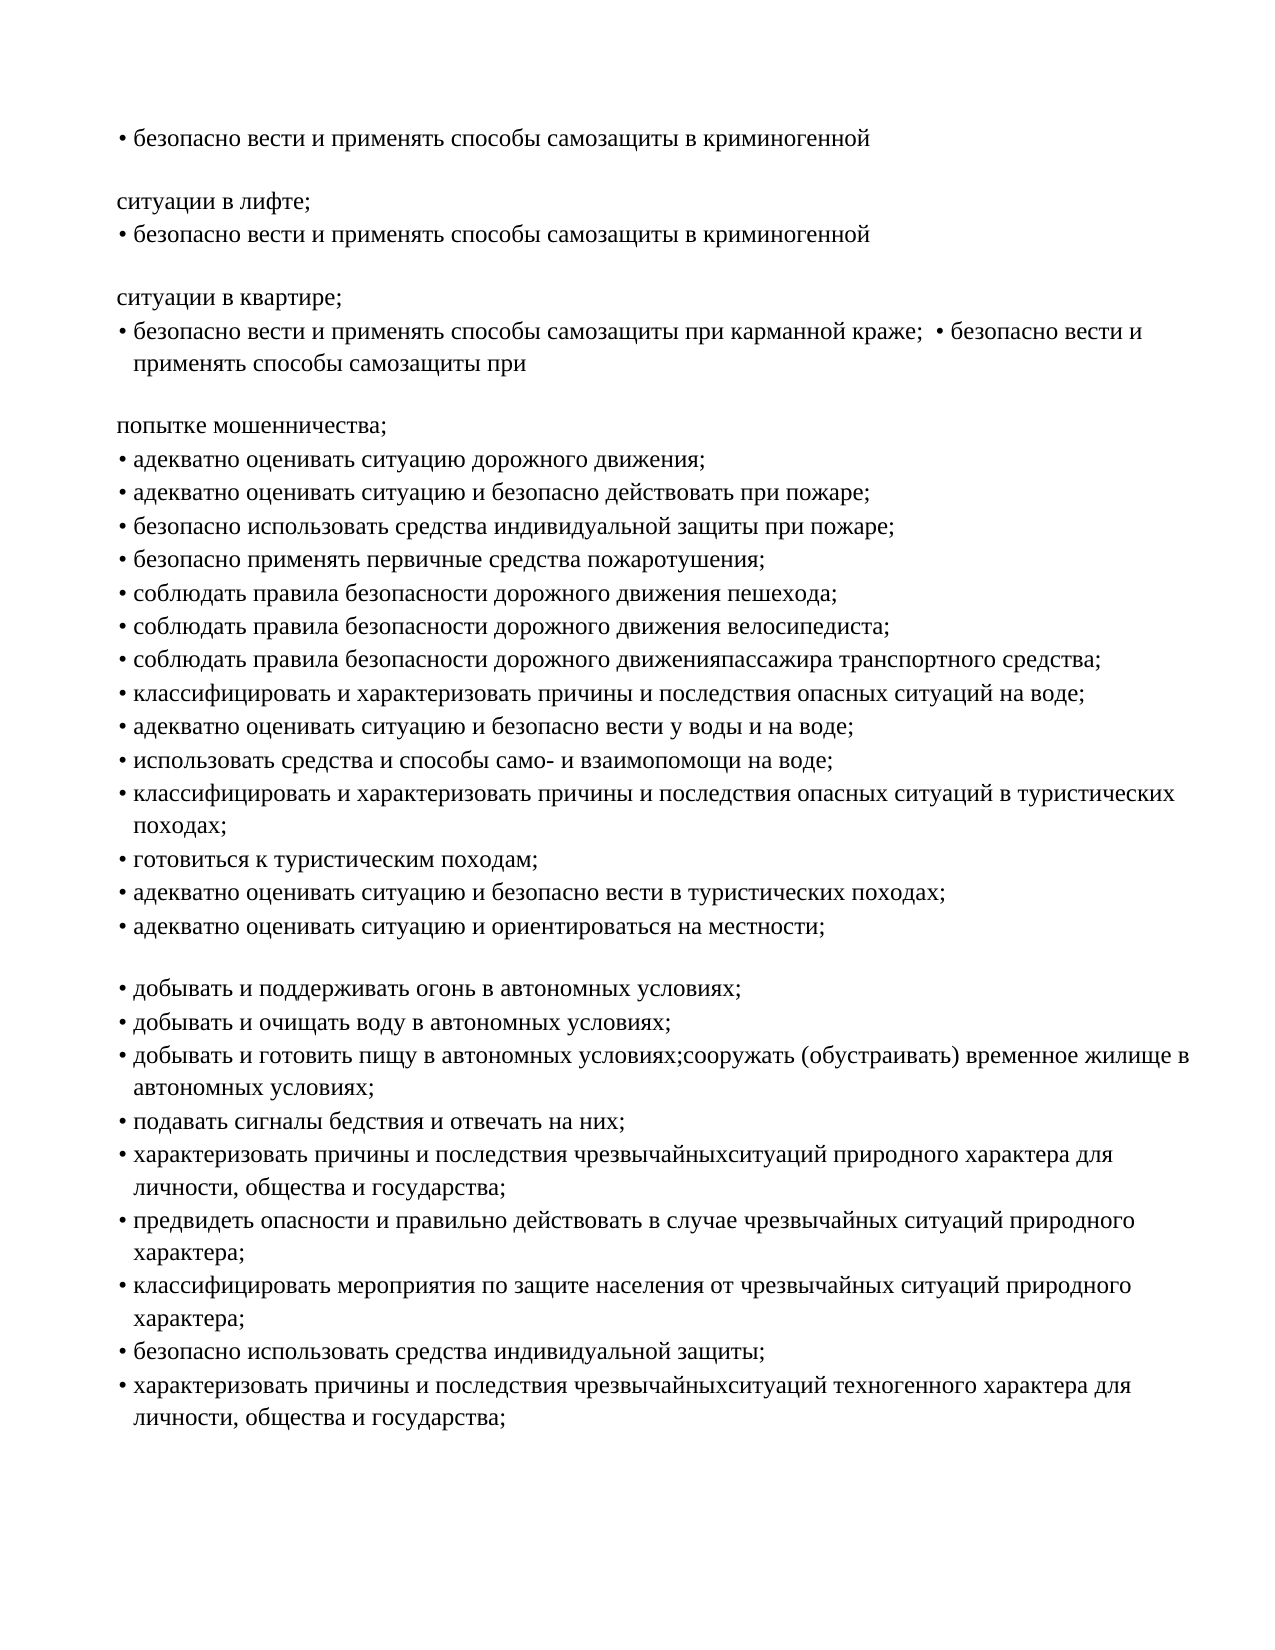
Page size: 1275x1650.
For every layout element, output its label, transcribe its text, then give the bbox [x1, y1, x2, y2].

text ситуации в квартире; [116, 282, 1221, 311]
list безопасно вести и применять способы самозащиты при карманной краже; • безопасно вести и применять способы самозащиты при [118, 316, 1221, 377]
list соблюдать правила безопасности дорожного движения пешехода; [118, 578, 1221, 606]
list подавать сигналы бедствия и отвечать на них; [118, 1106, 1221, 1135]
list добывать и поддерживать огонь в автономных условиях; [118, 973, 1221, 1002]
list адекватно оценивать ситуацию и безопасно действовать при пожаре; [118, 477, 1221, 506]
list адекватно оценивать ситуацию дорожного движения; [118, 444, 1221, 473]
list адекватно оценивать ситуацию и безопасно вести в туристических походах; [118, 877, 1221, 906]
list соблюдать правила безопасности дорожного движенияпассажира транспортного средства; [118, 644, 1221, 673]
list использовать средства и способы само- и взаимопомощи на воде; [118, 745, 1221, 773]
list безопасно использовать средства индивидуальной защиты при пожаре; [118, 511, 1221, 539]
list добывать и очищать воду в автономных условиях; [118, 1007, 1221, 1036]
list характеризовать причины и последствия чрезвычайныхситуаций природного характера для личности, общества и государства; [118, 1139, 1221, 1200]
list безопасно применять первичные средства пожаротушения; [118, 544, 1221, 573]
list готовиться к туристическим походам; [118, 844, 1221, 873]
list соблюдать правила безопасности дорожного движения велосипедиста; [118, 611, 1221, 640]
list безопасно использовать средства индивидуальной защиты; [118, 1336, 1221, 1365]
list адекватно оценивать ситуацию и безопасно вести у воды и на воде; [118, 711, 1221, 740]
list классифицировать и характеризовать причины и последствия опасных ситуаций в туристических походах; [118, 778, 1221, 839]
list классифицировать мероприятия по защите населения от чрезвычайных ситуаций природного характера; [118, 1271, 1221, 1332]
list характеризовать причины и последствия чрезвычайныхситуаций техногенного характера для личности, общества и государства; [118, 1370, 1221, 1431]
list классифицировать и характеризовать причины и последствия опасных ситуаций на воде; [118, 678, 1221, 707]
list предвидеть опасности и правильно действовать в случае чрезвычайных ситуаций природного характера; [118, 1205, 1221, 1266]
list адекватно оценивать ситуацию и ориентироваться на местности; [118, 911, 1221, 939]
text попытке мошенничества; [116, 410, 1221, 439]
text ситуации в лифте; [116, 186, 1221, 214]
list добывать и готовить пищу в автономных условиях;сооружать (обустраивать) временное жилище в автономных условиях; [118, 1040, 1221, 1101]
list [118, 219, 1221, 248]
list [118, 123, 1221, 151]
